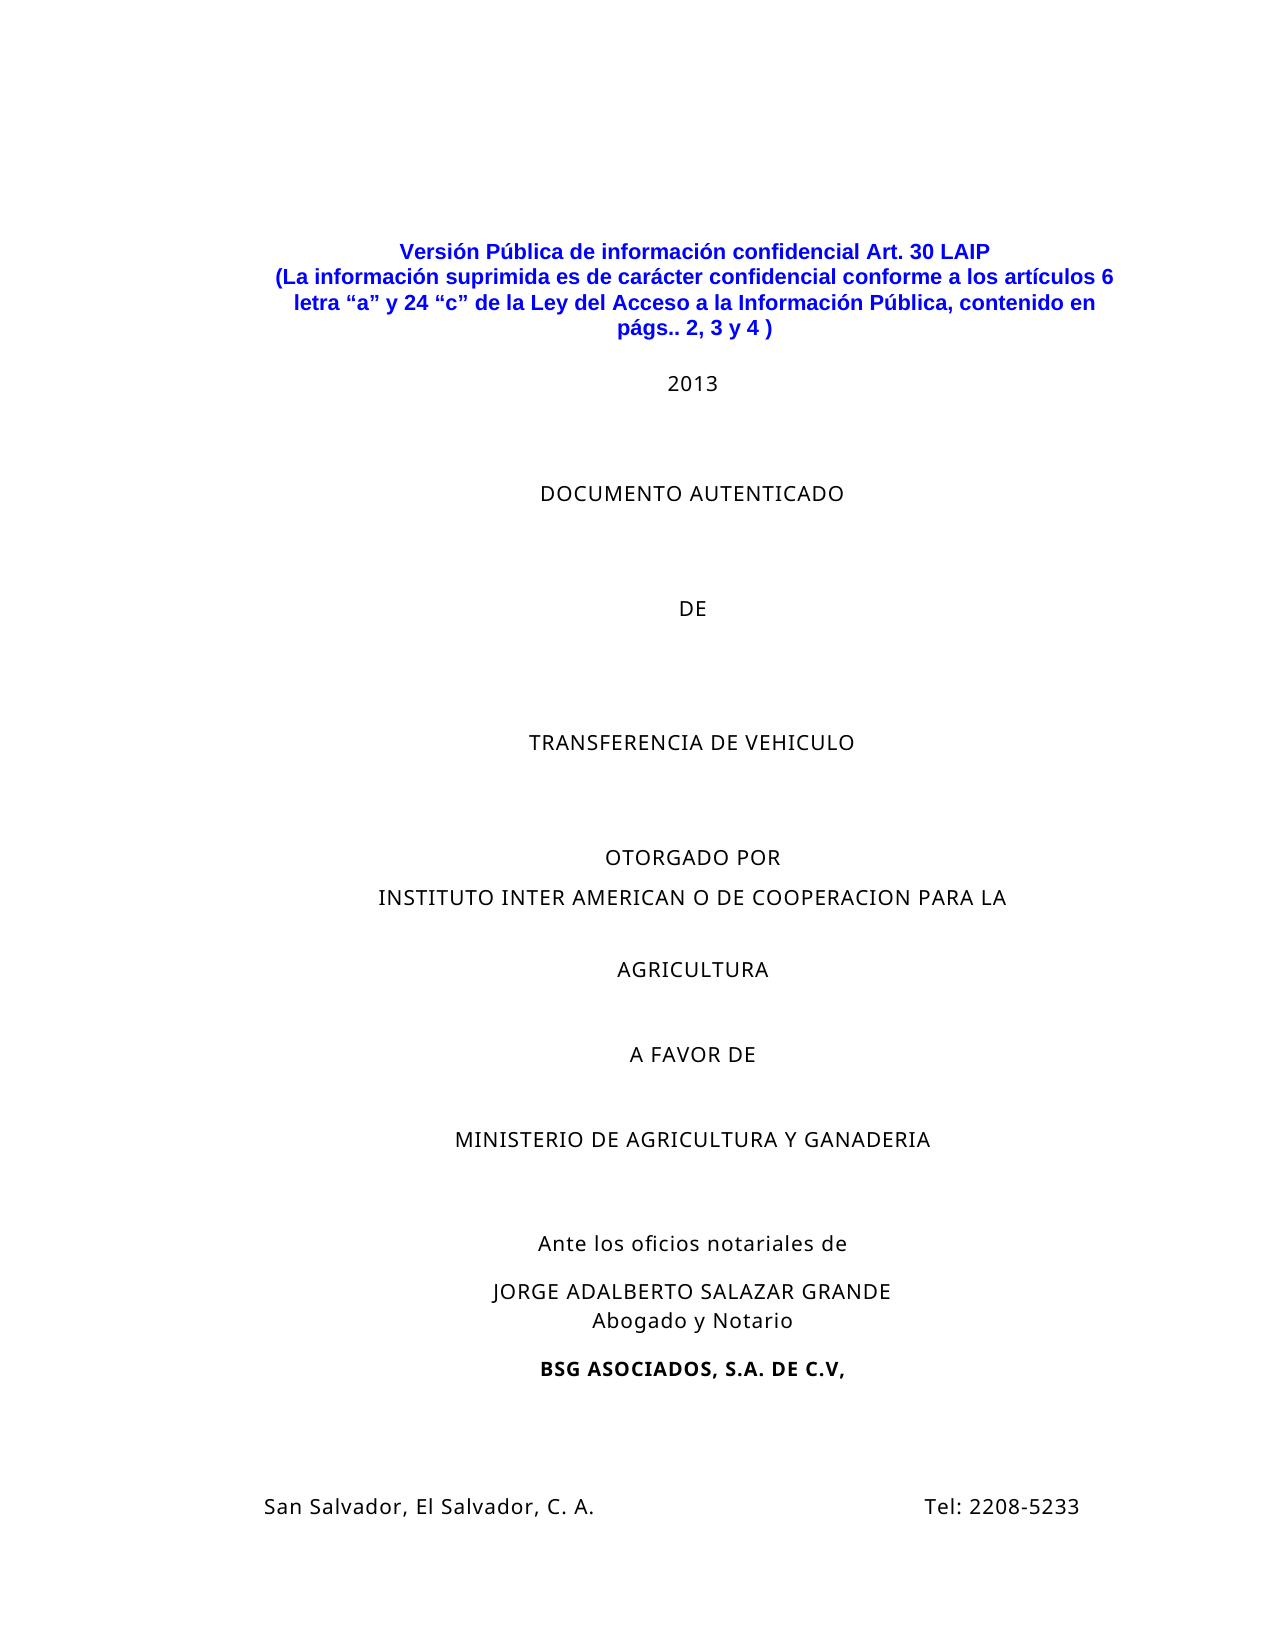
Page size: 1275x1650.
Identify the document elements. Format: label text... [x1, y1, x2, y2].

text TRANSFERENCIA DE VEHICULO OTORGADO POR [264, 659, 1121, 888]
text Ante los oficios notariales de [264, 1234, 1121, 1255]
text (La información suprimida es de carácter confidencial conforme a los artículos 6 letra “a” y 24 “c” de la Ley del Acceso a la Información Pública, contenido en págs.. 2, 3 y 4 ) [264, 264, 1126, 340]
text AGRICULTURA [264, 909, 1121, 994]
text MINISTERIO DE AGRICULTURA Y GANADERIA [264, 1079, 1121, 1164]
text A FAVOR DE [264, 994, 1121, 1079]
text Versión Pública de información confidencial Art. 30 LAIP [264, 239, 1126, 264]
text 2013 [264, 374, 1121, 395]
text BSG ASOCIADOS, S.A. DE C.V, [264, 1360, 1121, 1380]
text JORGE ADALBERTO SALAZAR GRANDE Abogado y Notario [264, 1277, 1121, 1334]
text San Salvador, El Salvador, C. A. Tel: 2208-5233 [264, 1497, 1126, 1518]
text INSTITUTO INTER AMERICAN O DE COOPERACION PARA LA [264, 888, 1121, 909]
text DOCUMENTO AUTENTICADO DE [264, 409, 1121, 639]
